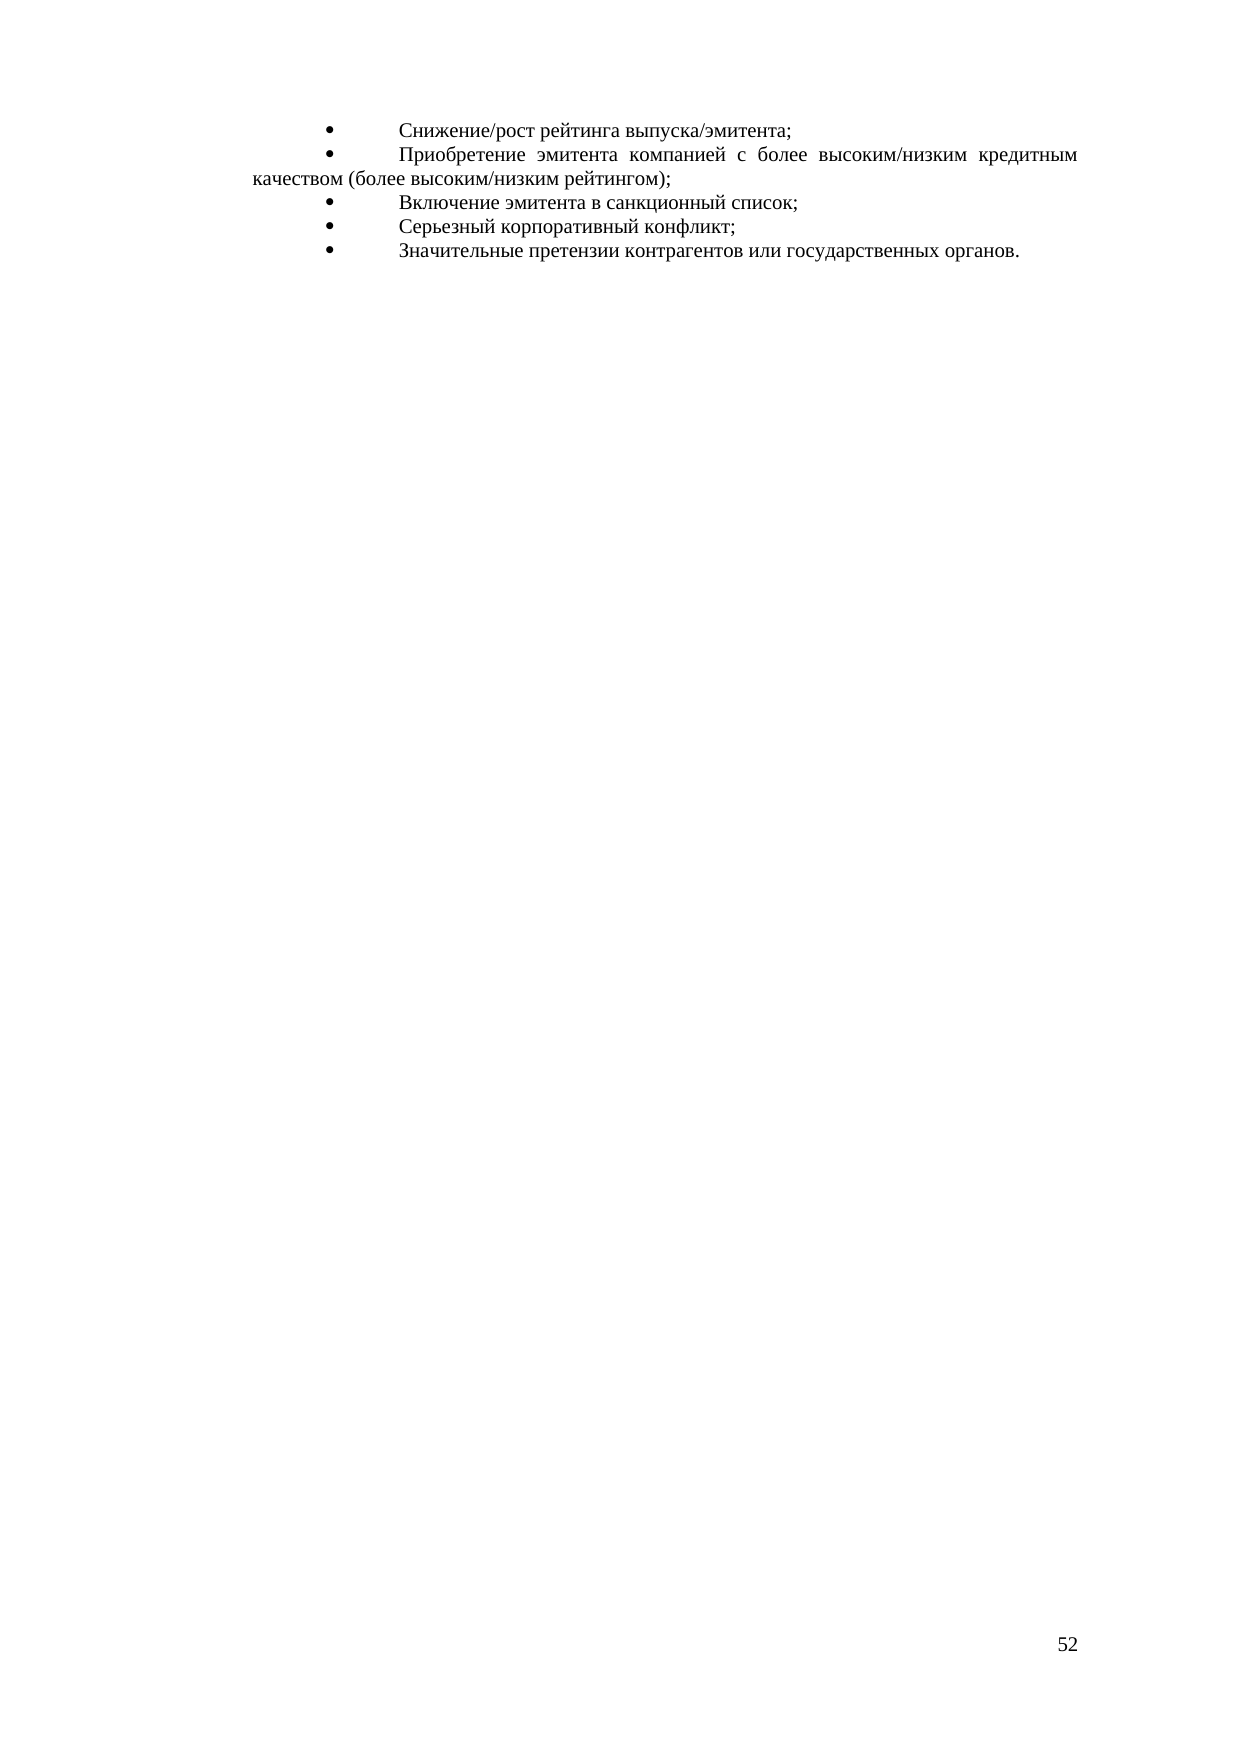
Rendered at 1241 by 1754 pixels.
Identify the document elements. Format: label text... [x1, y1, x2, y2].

list Приобретение эмитента компанией с более высоким/низким кредитным качеством (более высоким/низким рейтингом); [252, 142, 1078, 190]
list Снижение/рост рейтинга выпуска/эмитента; [252, 118, 1078, 142]
list Серьезный корпоративный конфликт; [252, 214, 1078, 238]
list Включение эмитента в санкционный список; [252, 190, 1078, 214]
list Значительные претензии контрагентов или государственных органов. [252, 238, 1078, 262]
